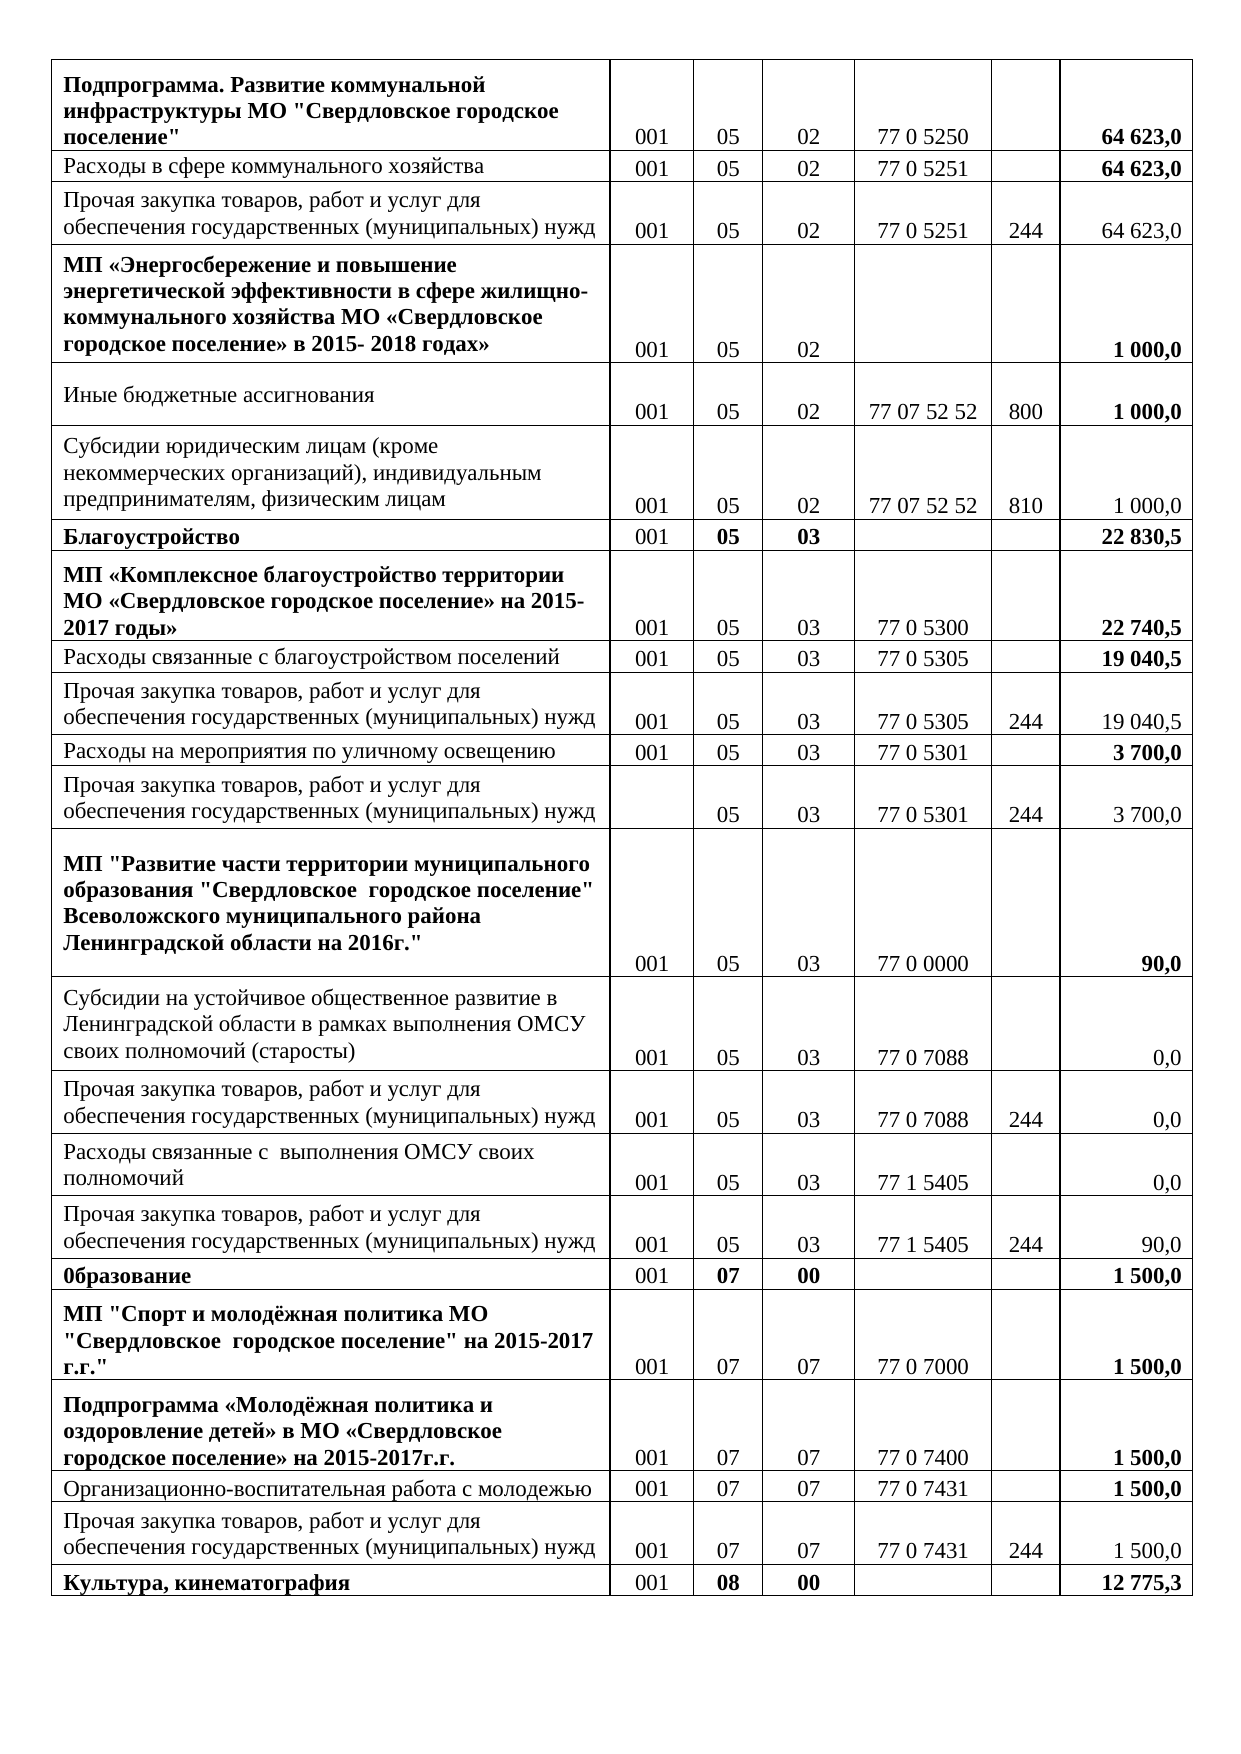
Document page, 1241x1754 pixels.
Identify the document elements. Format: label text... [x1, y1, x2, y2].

table_cell 77 0 5250 [855, 60, 991, 150]
table_cell Культура, кинематография [52, 1565, 609, 1595]
table_cell 03 [763, 641, 854, 672]
table_cell [992, 520, 1059, 550]
table_cell 22 740,5 [1061, 551, 1192, 640]
table_cell 001 [611, 363, 693, 425]
table_cell 1 000,0 [1061, 245, 1192, 362]
table_cell 1 000,0 [1061, 426, 1192, 518]
table_cell [992, 1380, 1059, 1470]
table_cell [992, 151, 1059, 181]
table_cell Расходы в сфере коммунального хозяйства [52, 151, 609, 181]
table_cell 0,0 [1061, 1134, 1192, 1195]
table_cell 77 0 7431 [855, 1471, 991, 1501]
table_cell 77 1 5405 [855, 1134, 991, 1195]
table_cell 02 [763, 60, 854, 150]
table_cell 03 [763, 735, 854, 765]
table_cell 001 [611, 1259, 693, 1289]
table_cell 77 1 5405 [855, 1196, 991, 1257]
table_cell 77 0 5305 [855, 673, 991, 734]
table_cell 77 0 5251 [855, 182, 991, 243]
table_cell Прочая закупка товаров, работ и услуг для обеспечения государственных (муниципальных) нужд [52, 766, 609, 828]
table_cell 03 [763, 766, 854, 828]
table_cell Прочая закупка товаров, работ и услуг для обеспечения государственных (муниципальных) нужд [52, 673, 609, 734]
table_cell Прочая закупка товаров, работ и услуг для обеспечения государственных (муниципальных) нужд [52, 182, 609, 243]
table_cell 64 623,0 [1061, 60, 1192, 150]
table_cell Расходы связанные с выполнения ОМСУ своих полномочий [52, 1134, 609, 1195]
table_cell 3 700,0 [1061, 766, 1192, 828]
table_cell Иные бюджетные ассигнования [52, 363, 609, 425]
table_cell 12 775,3 [1061, 1565, 1192, 1595]
table_cell 05 [694, 363, 762, 425]
table_cell 03 [763, 673, 854, 734]
table_cell Прочая закупка товаров, работ и услуг для обеспечения государственных (муниципальных) нужд [52, 1502, 609, 1564]
table_cell 0,0 [1061, 977, 1192, 1070]
table_cell 22 830,5 [1061, 520, 1192, 550]
table_cell 07 [694, 1380, 762, 1470]
table_cell 03 [763, 1134, 854, 1195]
table_cell 90,0 [1061, 1196, 1192, 1257]
table_cell 001 [611, 977, 693, 1070]
table_cell [611, 766, 693, 828]
table_cell 05 [694, 829, 762, 976]
table_cell 07 [763, 1380, 854, 1470]
table_cell 05 [694, 245, 762, 362]
table_cell 77 0 5300 [855, 551, 991, 640]
table_cell [992, 1565, 1059, 1595]
table_cell 810 [992, 426, 1059, 518]
table_cell 001 [611, 1380, 693, 1470]
table_cell 001 [611, 1502, 693, 1564]
table_cell МП «Энергосбережение и повышение энергетической эффективности в сфере жилищно-коммунального хозяйства МО «Свердловское городское поселение» в 2015- 2018 годах» [52, 245, 609, 362]
table_cell 001 [611, 1196, 693, 1257]
table_cell 05 [694, 673, 762, 734]
table_cell 03 [763, 977, 854, 1070]
table_cell 77 0 7000 [855, 1290, 991, 1379]
table_cell 1 500,0 [1061, 1380, 1192, 1470]
table_cell 77 07 52 52 [855, 426, 991, 518]
table_cell Расходы связанные с благоустройством поселений [52, 641, 609, 672]
table_cell 244 [992, 182, 1059, 243]
table_cell 1 500,0 [1061, 1502, 1192, 1564]
table_cell 64 623,0 [1061, 151, 1192, 181]
table_cell Расходы на мероприятия по уличному освещению [52, 735, 609, 765]
table_cell 00 [763, 1565, 854, 1595]
table_cell [992, 1290, 1059, 1379]
table_cell [992, 1259, 1059, 1289]
table_cell 05 [694, 1196, 762, 1257]
table_cell МП "Спорт и молодёжная политика МО "Свердловское городское поселение" на 2015-2017 г.г." [52, 1290, 609, 1379]
table_cell [992, 641, 1059, 672]
table_cell 07 [694, 1290, 762, 1379]
table_cell [992, 1471, 1059, 1501]
table_cell 05 [694, 977, 762, 1070]
table_cell 77 0 7088 [855, 1071, 991, 1132]
table_cell 03 [763, 520, 854, 550]
table_cell 001 [611, 426, 693, 518]
table_cell 001 [611, 551, 693, 640]
table_cell 77 0 5301 [855, 735, 991, 765]
table_cell 001 [611, 1134, 693, 1195]
table_cell [992, 977, 1059, 1070]
table_cell 001 [611, 641, 693, 672]
table_cell 001 [611, 520, 693, 550]
table_cell 19 040,5 [1061, 641, 1192, 672]
table_cell [992, 551, 1059, 640]
table_cell [992, 1134, 1059, 1195]
table_cell 001 [611, 1290, 693, 1379]
table_cell 02 [763, 363, 854, 425]
table_cell 77 0 5305 [855, 641, 991, 672]
table_cell [992, 60, 1059, 150]
table_cell МП "Развитие части территории муниципального образования "Свердловское городское поселение" Всеволожского муниципального района Ленинградской области на 2016г." [52, 829, 609, 976]
table_cell 244 [992, 673, 1059, 734]
table_cell 07 [694, 1471, 762, 1501]
table_cell 02 [763, 426, 854, 518]
table_cell 001 [611, 735, 693, 765]
table_cell 07 [694, 1502, 762, 1564]
table_cell 90,0 [1061, 829, 1192, 976]
table_cell [992, 829, 1059, 976]
table_cell 1 000,0 [1061, 363, 1192, 425]
table_cell Прочая закупка товаров, работ и услуг для обеспечения государственных (муниципальных) нужд [52, 1196, 609, 1257]
table_cell 07 [763, 1502, 854, 1564]
table_cell 001 [611, 673, 693, 734]
table_cell 07 [763, 1290, 854, 1379]
table_cell 07 [763, 1471, 854, 1501]
table_cell 1 500,0 [1061, 1259, 1192, 1289]
table_cell 00 [763, 1259, 854, 1289]
table_cell 05 [694, 151, 762, 181]
table_cell 77 07 52 52 [855, 363, 991, 425]
table_cell 05 [694, 735, 762, 765]
table_cell 77 0 7431 [855, 1502, 991, 1564]
table_cell [855, 1259, 991, 1289]
table_cell 1 500,0 [1061, 1290, 1192, 1379]
table_cell 03 [763, 1196, 854, 1257]
table_cell Благоустройство [52, 520, 609, 550]
table_cell 800 [992, 363, 1059, 425]
table_cell 0,0 [1061, 1071, 1192, 1132]
table_cell 02 [763, 245, 854, 362]
table_cell 05 [694, 182, 762, 243]
table_cell 02 [763, 182, 854, 243]
table_cell [855, 1565, 991, 1595]
table_cell Прочая закупка товаров, работ и услуг для обеспечения государственных (муниципальных) нужд [52, 1071, 609, 1132]
table_cell 77 0 7400 [855, 1380, 991, 1470]
table_cell 05 [694, 551, 762, 640]
table_cell 05 [694, 60, 762, 150]
table_cell Субсидии на устойчивое общественное развитие в Ленинградской области в рамках выполнения ОМСУ своих полномочий (старосты) [52, 977, 609, 1070]
table_cell 08 [694, 1565, 762, 1595]
table_cell 001 [611, 60, 693, 150]
table_cell 77 0 5301 [855, 766, 991, 828]
table_cell 05 [694, 766, 762, 828]
table_cell МП «Комплексное благоустройство территории МО «Свердловское городское поселение» на 2015- 2017 годы» [52, 551, 609, 640]
table_cell 001 [611, 182, 693, 243]
table_cell Организационно-воспитательная работа с молодежью [52, 1471, 609, 1501]
table_cell 001 [611, 245, 693, 362]
table_cell 05 [694, 426, 762, 518]
table_cell [992, 735, 1059, 765]
table_cell 77 0 5251 [855, 151, 991, 181]
table_cell 03 [763, 829, 854, 976]
table_cell 64 623,0 [1061, 182, 1192, 243]
table_cell 244 [992, 1071, 1059, 1132]
table_cell 001 [611, 1565, 693, 1595]
table_cell 001 [611, 1471, 693, 1501]
table_cell 77 0 0000 [855, 829, 991, 976]
table_cell 1 500,0 [1061, 1471, 1192, 1501]
table_cell 03 [763, 551, 854, 640]
table_cell 05 [694, 1134, 762, 1195]
table_cell 3 700,0 [1061, 735, 1192, 765]
table_cell 0бразование [52, 1259, 609, 1289]
table_cell [855, 520, 991, 550]
table_cell 77 0 7088 [855, 977, 991, 1070]
table_cell 244 [992, 766, 1059, 828]
table_cell 001 [611, 151, 693, 181]
table_cell 244 [992, 1502, 1059, 1564]
table_cell Подпрограмма. Развитие коммунальной инфраструктуры МО "Свердловское городское поселение" [52, 60, 609, 150]
table_cell 05 [694, 520, 762, 550]
table_cell [992, 245, 1059, 362]
table_cell Подпрограмма «Молодёжная политика и оздоровление детей» в МО «Свердловское городское поселение» на 2015-2017г.г. [52, 1380, 609, 1470]
table_cell 03 [763, 1071, 854, 1132]
table_cell 05 [694, 1071, 762, 1132]
table_cell Субсидии юридическим лицам (кроме некоммерческих организаций), индивидуальным предпринимателям, физическим лицам [52, 426, 609, 518]
table_cell 001 [611, 829, 693, 976]
table_cell 05 [694, 641, 762, 672]
table_cell 19 040,5 [1061, 673, 1192, 734]
table_cell 244 [992, 1196, 1059, 1257]
table_cell 001 [611, 1071, 693, 1132]
table_cell 02 [763, 151, 854, 181]
table_cell 07 [694, 1259, 762, 1289]
table_cell [855, 245, 991, 362]
